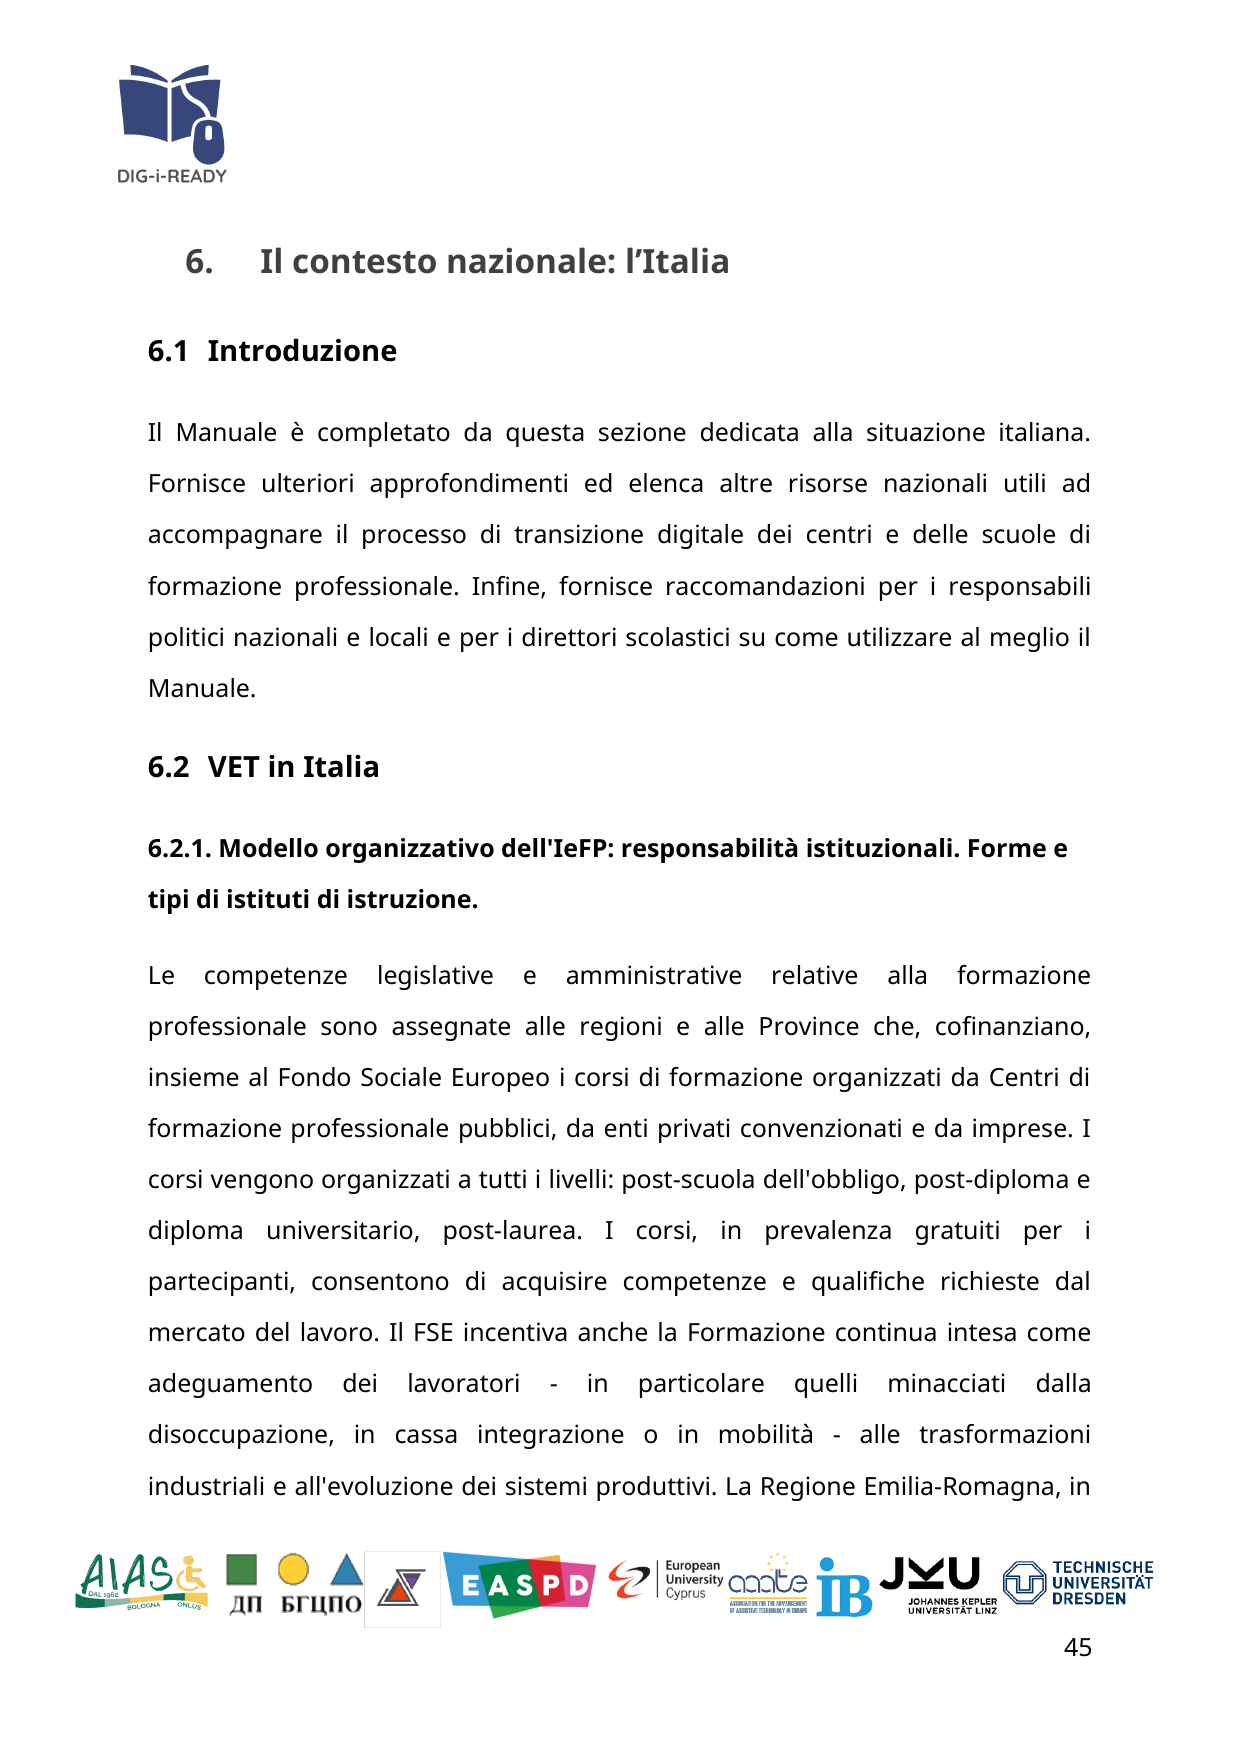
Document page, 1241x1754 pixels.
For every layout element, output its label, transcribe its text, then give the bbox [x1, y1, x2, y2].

subtitle 6.2.1. Modello organizzativo dell'IeFP: responsabilità istituzionali. Forme e tipi di istituti di istruzione. [148, 831, 1092, 916]
subtitle Il contesto nazionale: l’Italia [185, 237, 1092, 283]
subtitle VET in Italia [148, 746, 1092, 786]
text Il Manuale è completato da questa sezione dedicata alla situazione italiana. Fornisce ulteriori approfondimenti ed elenca altre risorse nazionali utili ad accompagnare il processo di transizione digitale dei centri e delle scuole di formazione professionale. Infine, fornisce raccomandazioni per i responsabili politici nazionali e locali e per i direttori scolastici su come utilizzare al meglio il Manuale. [148, 415, 1092, 704]
subtitle Introduzione [148, 331, 1092, 370]
picture [605, 1549, 1158, 1628]
picture [67, 1550, 598, 1629]
picture [75, 34, 277, 194]
